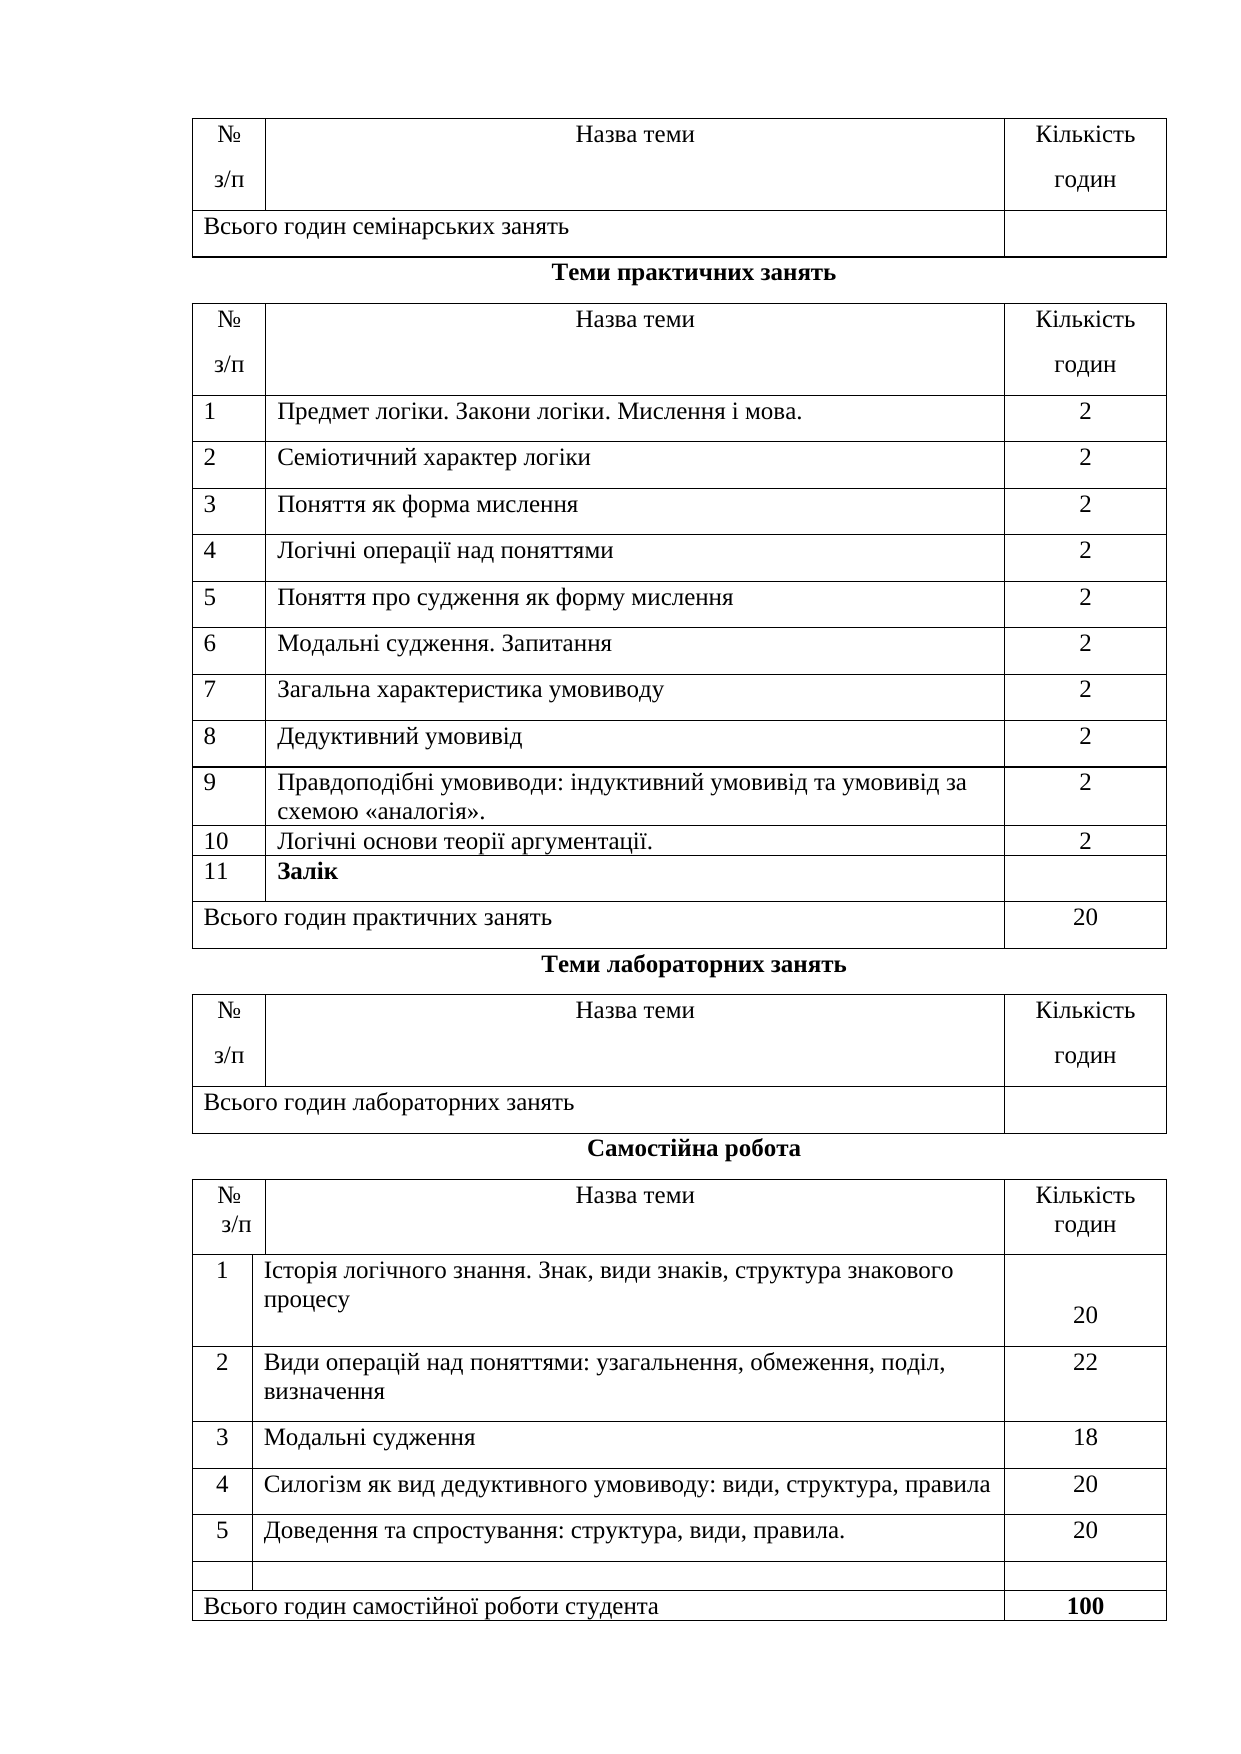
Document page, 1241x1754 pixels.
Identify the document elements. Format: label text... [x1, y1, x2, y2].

table_cell 2 [193, 1347, 252, 1421]
table_cell [193, 1562, 252, 1590]
table_cell Поняття як форма мислення [266, 489, 1004, 534]
table_cell Силогізм як вид дедуктивного умовиводу: види, структура, правила [253, 1469, 1004, 1514]
table_cell 2 [1005, 675, 1166, 720]
table_cell 4 [193, 535, 265, 581]
table_cell 8 [193, 721, 265, 766]
text Теми лабораторних занять [236, 949, 1152, 977]
table_cell 5 [193, 1515, 252, 1561]
table_cell Залік [266, 856, 1004, 901]
table_cell 2 [1005, 535, 1166, 581]
table_cell 20 [1005, 1469, 1166, 1514]
table_cell 5 [193, 582, 265, 627]
table_cell 20 [1005, 902, 1166, 948]
table_cell 20 [1005, 1255, 1166, 1346]
table_cell 18 [1005, 1422, 1166, 1468]
table_cell 1 [193, 396, 265, 441]
table_cell 2 [1005, 489, 1166, 534]
table_cell [1005, 856, 1166, 901]
table_cell Логічні основи теорії аргументації. [266, 826, 1004, 855]
table_header Кількість годин [1005, 119, 1166, 210]
table_cell 2 [193, 442, 265, 488]
table_cell 2 [1005, 826, 1166, 855]
table_cell 6 [193, 628, 265, 673]
table_cell 2 [1005, 768, 1166, 825]
table_header № з/п [193, 119, 265, 210]
table_cell 3 [193, 1422, 252, 1468]
table_cell Доведення та спростування: структура, види, правила. [253, 1515, 1004, 1561]
table_cell Модальні судження. Запитання [266, 628, 1004, 673]
text Самостійна робота [236, 1134, 1152, 1162]
table_cell 4 [193, 1469, 252, 1514]
table_cell Модальні судження [253, 1422, 1004, 1468]
table_cell [1005, 211, 1166, 256]
table_cell 10 [193, 826, 265, 855]
table_cell Види операцій над поняттями: узагальнення, обмеження, поділ, визначення [253, 1347, 1004, 1421]
table_cell 2 [1005, 582, 1166, 627]
text Теми практичних занять [236, 258, 1152, 286]
table_cell Історія логічного знання. Знак, види знаків, структура знакового процесу [253, 1255, 1004, 1346]
table_cell 9 [193, 768, 265, 825]
table_cell 11 [193, 856, 265, 901]
table_cell 100 [1005, 1591, 1166, 1620]
table_header Назва теми [266, 119, 1004, 210]
table_cell 2 [1005, 442, 1166, 488]
table_cell 7 [193, 675, 265, 720]
table_cell Загальна характеристика умовиводу [266, 675, 1004, 720]
table_header Кількість годин [1005, 995, 1166, 1086]
table_cell 1 [193, 1255, 252, 1346]
table_cell Правдоподібні умовиводи: індуктивний умовивід та умовивід за схемою «аналогія». [266, 768, 1004, 825]
table_cell 2 [1005, 721, 1166, 766]
table_cell Логічні операції над поняттями [266, 535, 1004, 581]
table_cell Поняття про судження як форму мислення [266, 582, 1004, 627]
table_cell 22 [1005, 1347, 1166, 1421]
table_cell Семіотичний характер логіки [266, 442, 1004, 488]
table_cell [253, 1562, 1004, 1590]
table_header Назва теми [266, 995, 1004, 1086]
table_cell 20 [1005, 1515, 1166, 1561]
table_cell 2 [1005, 628, 1166, 673]
table_header № з/п [193, 995, 265, 1086]
table_header № з/п [193, 1180, 265, 1254]
table_cell Всього годин семінарських занять [193, 211, 1004, 256]
table_cell Предмет логіки. Закони логіки. Мислення і мова. [266, 396, 1004, 441]
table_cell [193, 1591, 1004, 1620]
table_header Назва теми [266, 304, 1004, 395]
table_cell Дедуктивний умовивід [266, 721, 1004, 766]
table_cell 3 [193, 489, 265, 534]
table_cell Всього годин лабораторних занять [193, 1087, 1004, 1132]
table_header Кількість годин [1005, 1180, 1166, 1254]
table_header Назва теми [266, 1180, 1004, 1254]
table_cell [1005, 1087, 1166, 1132]
table_cell [1005, 1562, 1166, 1590]
table_cell Всього годин практичних занять [193, 902, 1004, 948]
table_header Кількість годин [1005, 304, 1166, 395]
table_header № з/п [193, 304, 265, 395]
table_cell 2 [1005, 396, 1166, 441]
